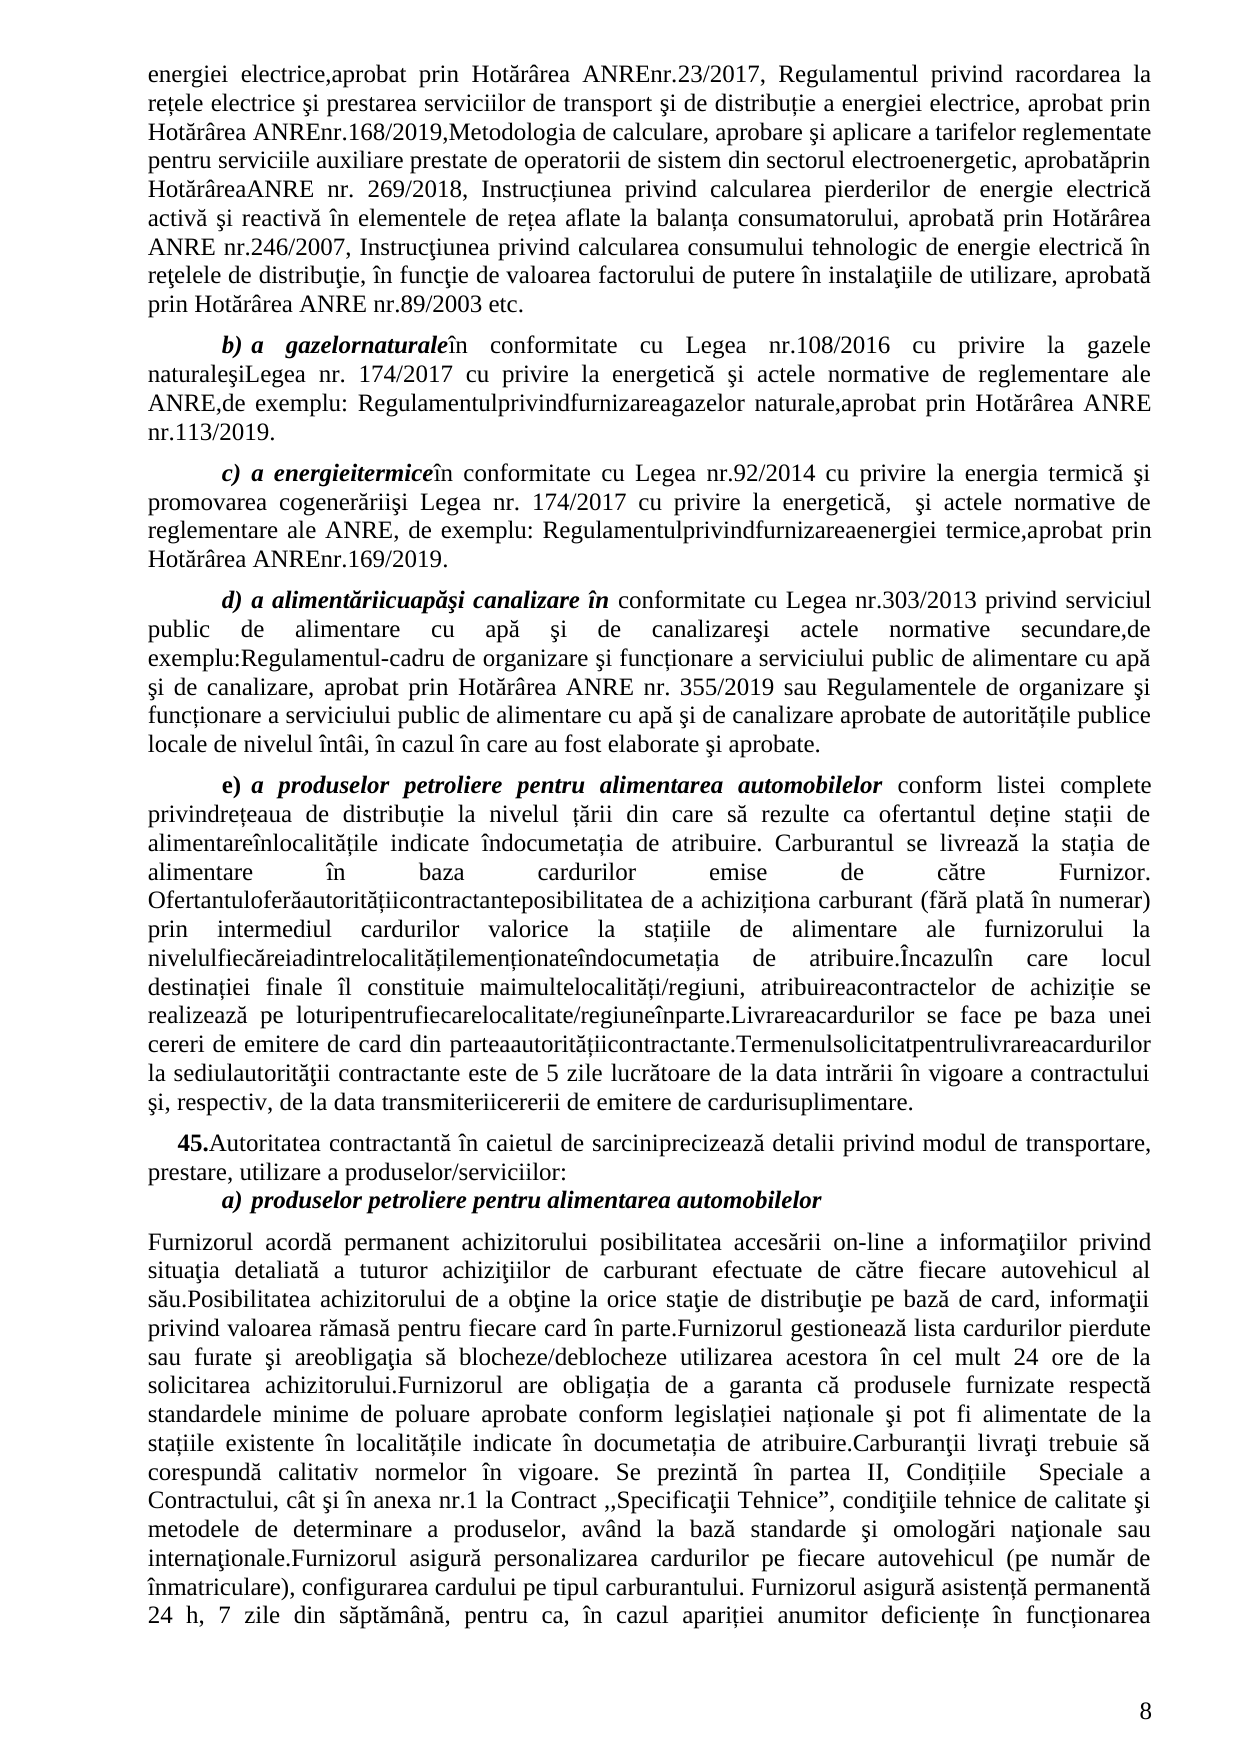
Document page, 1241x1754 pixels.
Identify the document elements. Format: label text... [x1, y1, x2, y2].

list a gazelornaturaleîn conformitate cu Legea nr.108/2016 cu privire la gazele naturaleşiLegea nr. 174/2017 cu privire la energetică şi actele normative de reglementare ale ANRE,de exemplu: Regulamentulprivindfurnizareagazelor naturale,aprobat prin Hotărârea ANRE nr.113/2019. [148, 330, 1152, 445]
list a energieitermiceîn conformitate cu Legea nr.92/2014 cu privire la energia termică şi promovarea cogenerăriişi Legea nr. 174/2017 cu privire la energetică, şi actele normative de reglementare ale ANRE, de exemplu: Regulamentulprivindfurnizareaenergiei termice,aprobat prin Hotărârea ANREnr.169/2019. [148, 458, 1152, 573]
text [148, 1227, 1152, 1629]
list a produselor petroliere pentru alimentarea automobilelor conform listei complete privindrețeaua de distribuție la nivelul țării din care să rezulte ca ofertantul deține stații de alimentareînlocalitățile indicate îndocumetația de atribuire. Carburantul se livrează la stația de alimentare în baza cardurilor emise de către Furnizor. Ofertantuloferăautoritățiicontractanteposibilitatea de a achiziționa carburant (fără plată în numerar) prin intermediul cardurilor valorice la stațiile de alimentare ale furnizorului la nivelulfiecăreiadintrelocalitățilemenționateîndocumetația de atribuire.Încazulîn care locul destinației finale îl constituie maimultelocalități/regiuni, atribuireacontractelor de achiziție se realizează pe loturipentrufiecarelocalitate/regiuneînparte.Livrareacardurilor se face pe baza unei cereri de emitere de card din parteaautoritățiicontractante.Termenulsolicitatpentrulivrareacardurilor la sediulautorităţii contractante este de 5 zile lucrătoare de la data intrării în vigoare a contractului şi, respectiv, de la data transmiteriicererii de emitere de cardurisuplimentare. [148, 770, 1152, 1115]
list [148, 59, 1152, 318]
list produselor petroliere pentru alimentarea automobilelor [222, 1185, 1152, 1214]
list a alimentăriicuapăşi canalizare în conformitate cu Legea nr.303/2013 privind serviciul public de alimentare cu apă şi de canalizareşi actele normative secundare,de exemplu:Regulamentul-cadru de organizare şi funcționare a serviciului public de alimentare cu apă şi de canalizare, aprobat prin Hotărârea ANRE nr. 355/2019 sau Regulamentele de organizare şi funcționare a serviciului public de alimentare cu apă şi de canalizare aprobate de autoritățile publice locale de nivelul întâi, în cazul în care au fost elaborate şi aprobate. [148, 585, 1152, 758]
text 45.Autoritatea contractantă în caietul de sarciniprecizează detalii privind modul de transportare, prestare, utilizare a produselor/serviciilor: [148, 1128, 1152, 1185]
